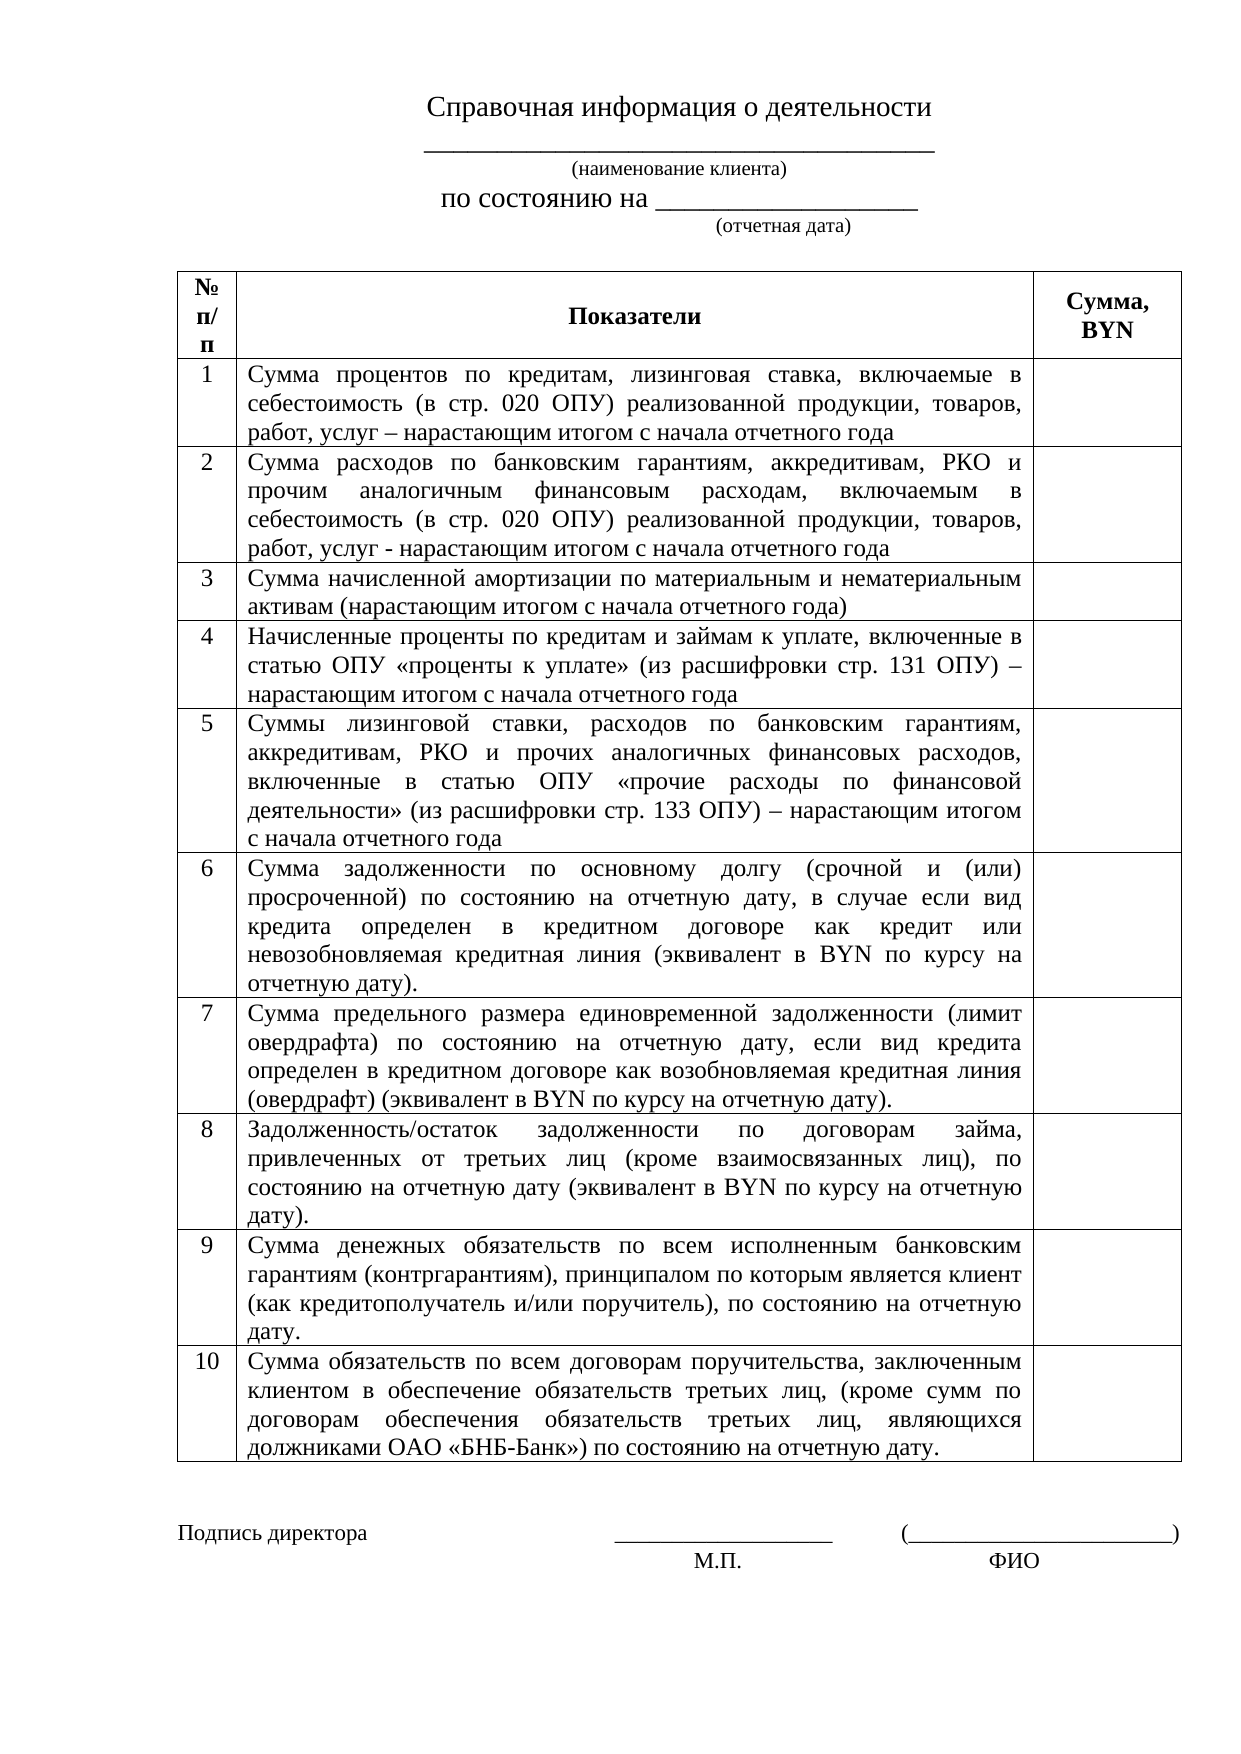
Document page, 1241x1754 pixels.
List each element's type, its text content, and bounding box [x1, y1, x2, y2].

table_cell 1 [178, 359, 236, 446]
table_cell 6 [178, 853, 236, 997]
table_cell 3 [178, 563, 236, 620]
table_cell [1034, 621, 1181, 707]
table_cell 8 [178, 1114, 236, 1229]
table_cell 2 [178, 447, 236, 562]
table_cell [1034, 709, 1181, 852]
table_cell Сумма процентов по кредитам, лизинговая ставка, включаемые в себестоимость (в стр. 020 ОПУ) реализованной продукции, товаров, работ, услуг – нарастающим итогом с начала отчетного года [237, 359, 1033, 446]
table_cell [1034, 853, 1181, 997]
table_header Сумма, BYN [1034, 272, 1181, 358]
table_cell 7 [178, 998, 236, 1113]
table_cell [1034, 1346, 1181, 1461]
table_cell 5 [178, 709, 236, 852]
table_cell Cумма задолженности по основному долгу (срочной и (или) просроченной) по состоянию на отчетную дату, в случае если вид кредита определен в кредитном договоре как кредит или невозобновляемая кредитная линия (эквивалент в BYN по курсу на отчетную дату). [237, 853, 1033, 997]
table_cell [1034, 447, 1181, 562]
table_cell Сумма обязательств по всем договорам поручительства, заключенным клиентом в обеспечение обязательств третьих лиц, (кроме сумм по договорам обеспечения обязательств третьих лиц, являющихся должниками ОАО «БНБ-Банк») по состоянию на отчетную дату. [237, 1346, 1033, 1461]
table_cell Начисленные проценты по кредитам и займам к уплате, включенные в статью ОПУ «проценты к уплате» (из расшифровки стр. 131 ОПУ) – нарастающим итогом с начала отчетного года [237, 621, 1033, 707]
text Подпись директора ___________________ (_______________________) М.П. ФИО [177, 1462, 1181, 1602]
table_cell [1034, 359, 1181, 446]
table_cell Сумма денежных обязательств по всем исполненным банковским гарантиям (контргарантиям), принципалом по которым является клиент (как кредитополучатель и/или поручитель), по состоянию на отчетную дату. [237, 1230, 1033, 1345]
text Справочная информация о деятельности [177, 89, 1181, 122]
table_cell [1034, 998, 1181, 1113]
table_cell 9 [178, 1230, 236, 1345]
text (наименование клиента) [177, 156, 1181, 180]
table_header № п/п [178, 272, 236, 358]
table_header Показатели [237, 272, 1033, 358]
table_cell Суммы лизинговой ставки, расходов по банковским гарантиям, аккредитивам, РКО и прочих аналогичных финансовых расходов, включенные в статью ОПУ «прочие расходы по финансовой деятельности» (из расшифровки стр. 133 ОПУ) – нарастающим итогом с начала отчетного года [237, 709, 1033, 852]
table_cell [1034, 1114, 1181, 1229]
table_cell 4 [178, 621, 236, 707]
table_cell Cумма предельного размера единовременной задолженности (лимит овердрафта) по состоянию на отчетную дату, если вид кредита определен в кредитном договоре как возобновляемая кредитная линия (овердрафт) (эквивалент в BYN по курсу на отчетную дату). [237, 998, 1033, 1113]
text ___________________________________ [177, 122, 1181, 156]
table_cell Задолженность/остаток задолженности по договорам займа, привлеченных от третьих лиц (кроме взаимосвязанных лиц), по состоянию на отчетную дату (эквивалент в BYN по курсу на отчетную дату). [237, 1114, 1033, 1229]
text по состоянию на __________________ [177, 180, 1181, 213]
text (отчетная дата) [177, 213, 1181, 237]
table_cell Сумма расходов по банковским гарантиям, аккредитивам, РКО и прочим аналогичным финансовым расходам, включаемым в себестоимость (в стр. 020 ОПУ) реализованной продукции, товаров, работ, услуг - нарастающим итогом с начала отчетного года [237, 447, 1033, 562]
table_cell [1034, 563, 1181, 620]
table_cell 10 [178, 1346, 236, 1461]
table_cell [1034, 1230, 1181, 1345]
table_cell Сумма начисленной амортизации по материальным и нематериальным активам (нарастающим итогом с начала отчетного года) [237, 563, 1033, 620]
